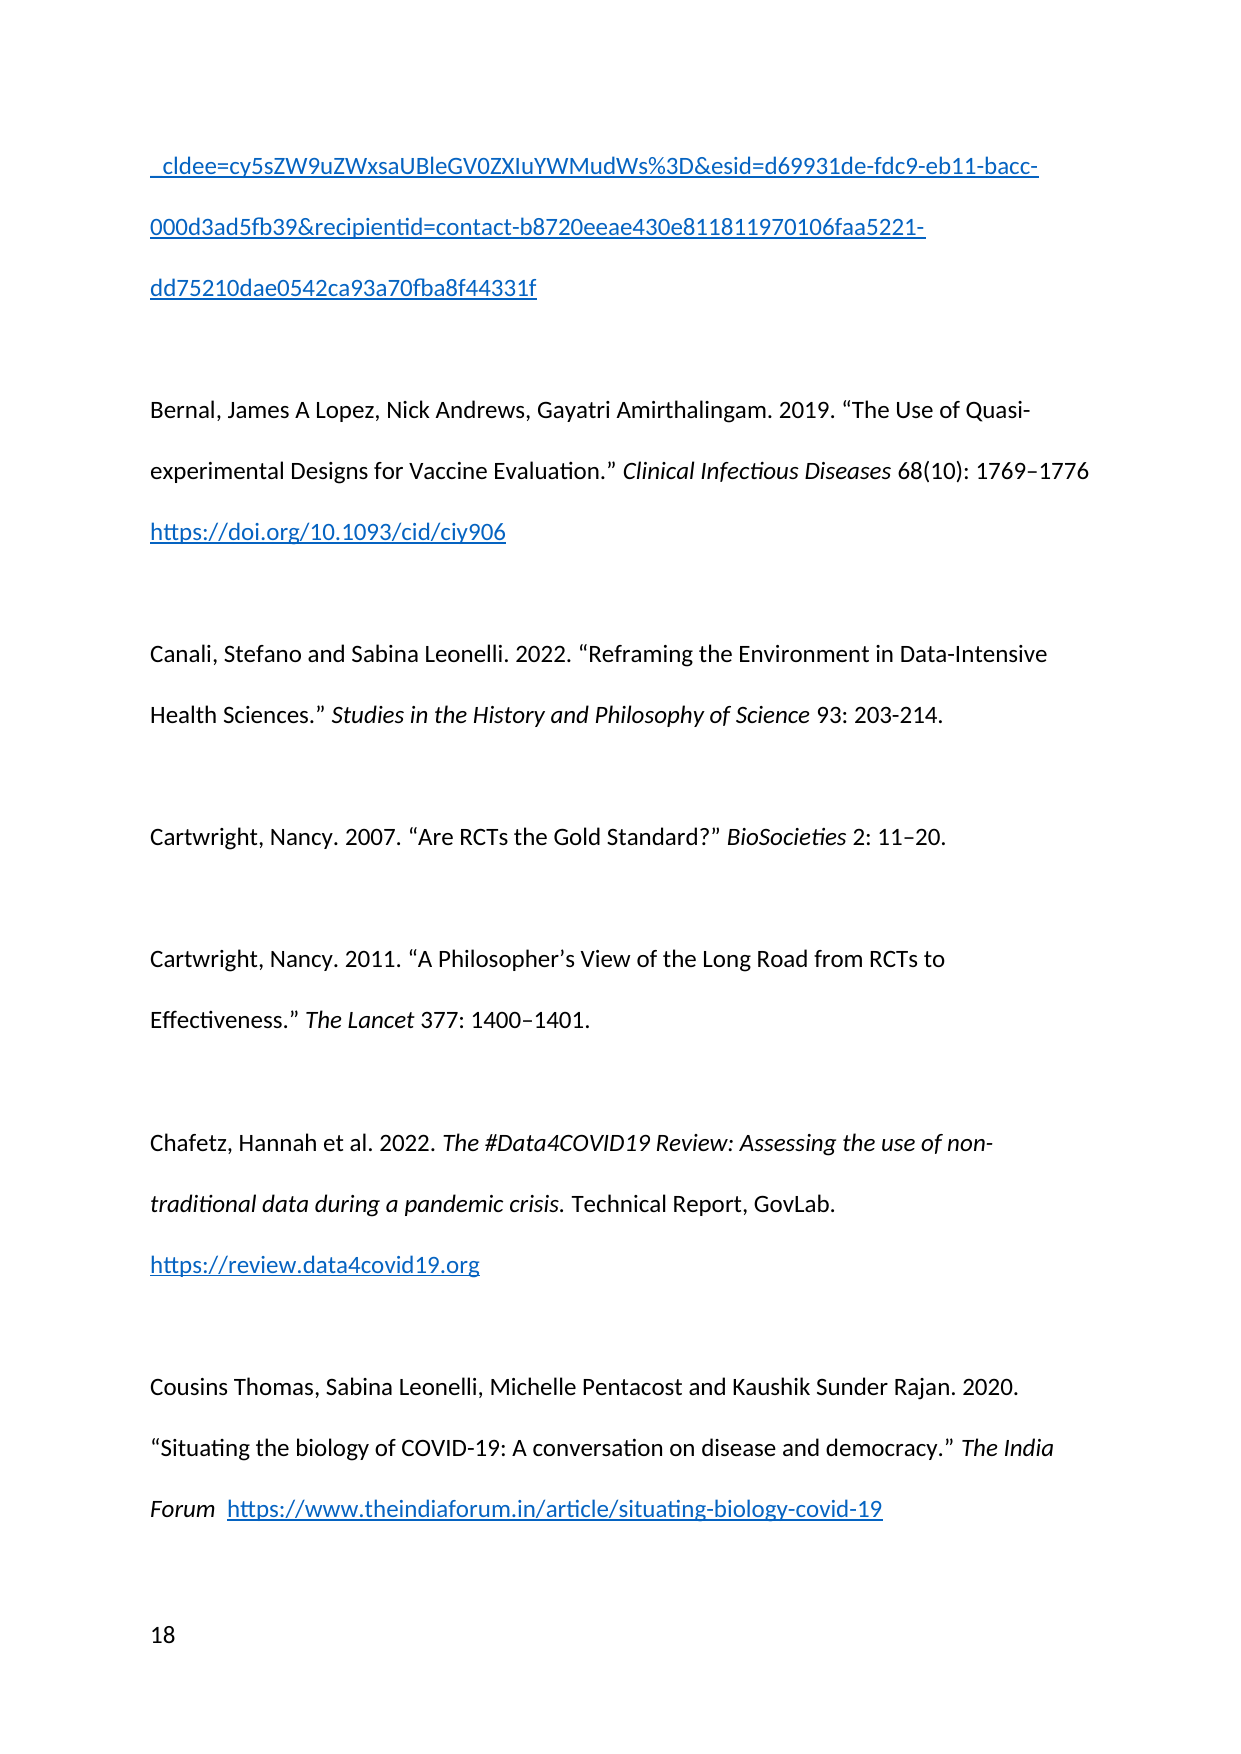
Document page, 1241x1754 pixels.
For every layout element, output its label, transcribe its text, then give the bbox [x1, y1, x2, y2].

text Cousins Thomas, Sabina Leonelli, Michelle Pentacost and Kaushik Sunder Rajan. 2020. “Situating the biology of COVID-19: A conversation on disease and democracy.” The India Forum https://www.theindiaforum.in/article/situating-biology-covid-19 [150, 1371, 1090, 1523]
text Cartwright, Nancy. 2011. “A Philosopher’s View of the Long Road from RCTs to Effectiveness.” The Lancet 377: 1400–1401. [150, 943, 1090, 1035]
text Canali, Stefano and Sabina Leonelli. 2022. “Reframing the Environment in Data-Intensive Health Sciences.” Studies in the History and Philosophy of Science 93: 203-214. [150, 638, 1090, 730]
text Bernal, James A Lopez, Nick Andrews, Gayatri Amirthalingam. 2019. “The Use of Quasi-experimental Designs for Vaccine Evaluation.” Clinical Infectious Diseases 68(10): 1769–1776 https://doi.org/10.1093/cid/ciy906 [150, 394, 1090, 547]
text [150, 150, 1090, 303]
text Cartwright, Nancy. 2007. “Are RCTs the Gold Standard?” BioSocieties 2: 11–20. [150, 821, 1090, 852]
text Chafetz, Hannah et al. 2022. The #Data4COVID19 Review: Assessing the use of non-traditional data during a pandemic crisis. Technical Report, GovLab. https://review.data4covid19.org [150, 1127, 1090, 1279]
